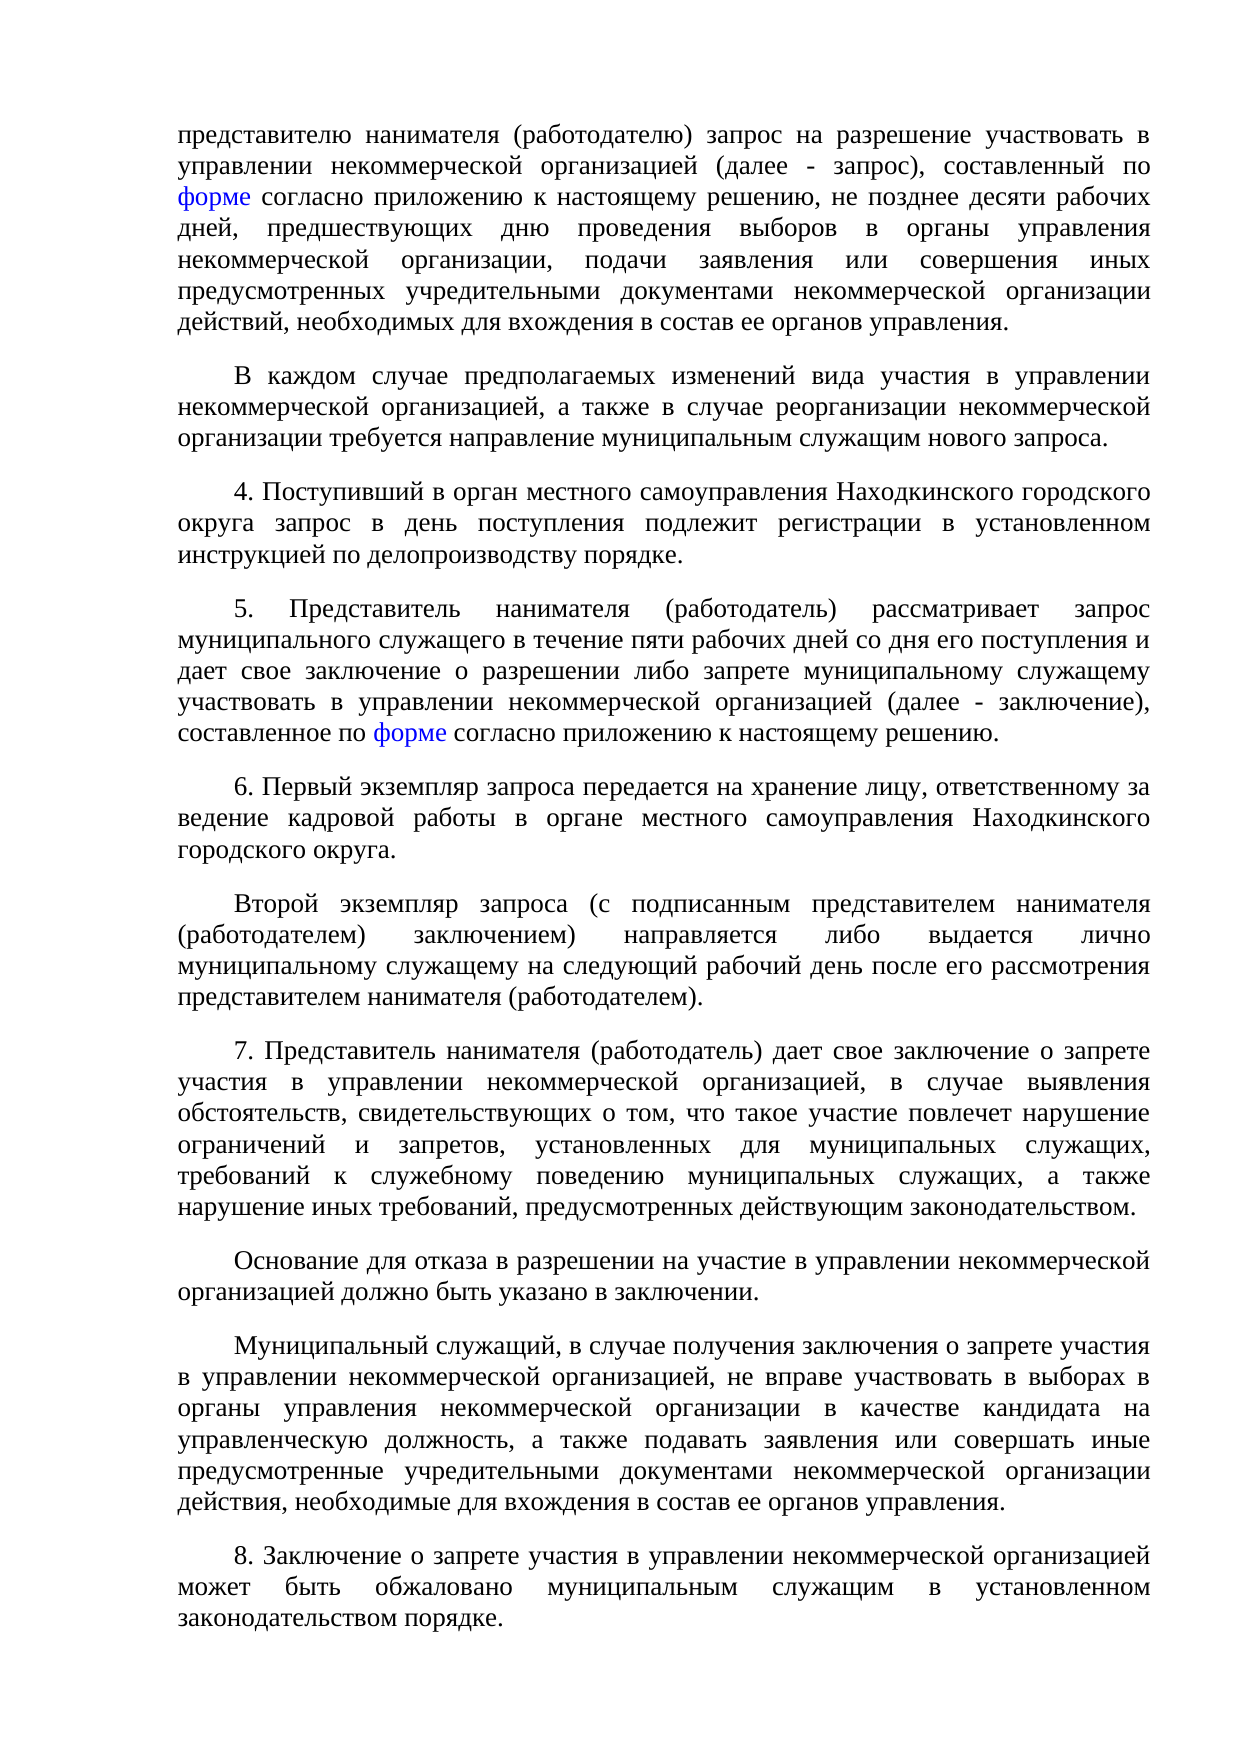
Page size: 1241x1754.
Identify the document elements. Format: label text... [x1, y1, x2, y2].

text 7. Представитель нанимателя (работодатель) дает свое заключение о запрете участия в управлении некоммерческой организацией, в случае выявления обстоятельств, свидетельствующих о том, что такое участие повлечет нарушение ограничений и запретов, установленных для муниципальных служащих, требований к служебному поведению муниципальных служащих, а также нарушение иных требований, предусмотренных действующим законодательством. [177, 1034, 1152, 1221]
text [177, 118, 1152, 336]
text Муниципальный служащий, в случае получения заключения о запрете участия в управлении некоммерческой организацией, не вправе участвовать в выборах в органы управления некоммерческой организации в качестве кандидата на управленческую должность, а также подавать заявления или совершать иные предусмотренные учредительными документами некоммерческой организации действия, необходимые для вхождения в состав ее органов управления. [177, 1329, 1152, 1516]
text В каждом случае предполагаемых изменений вида участия в управлении некоммерческой организацией, а также в случае реорганизации некоммерческой организации требуется направление муниципальным служащим нового запроса. [177, 359, 1152, 452]
text Основание для отказа в разрешении на участие в управлении некоммерческой организацией должно быть указано в заключении. [177, 1244, 1152, 1306]
text Второй экземпляр запроса (с подписанным представителем нанимателя (работодателем) заключением) направляется либо выдается лично муниципальному служащему на следующий рабочий день после его рассмотрения представителем нанимателя (работодателем). [177, 887, 1152, 1011]
text 6. Первый экземпляр запроса передается на хранение лицу, ответственному за ведение кадровой работы в органе местного самоуправления Находкинского городского округа. [177, 770, 1152, 864]
text 4. Поступивший в орган местного самоуправления Находкинского городского округа запрос в день поступления подлежит регистрации в установленном инструкцией по делопроизводству порядке. [177, 475, 1152, 569]
text 8. Заключение о запрете участия в управлении некоммерческой организацией может быть обжаловано муниципальным служащим в установленном законодательством порядке. [177, 1539, 1152, 1632]
text 5. Представитель нанимателя (работодатель) рассматривает запрос муниципального служащего в течение пяти рабочих дней со дня его поступления и дает свое заключение о разрешении либо запрете муниципальному служащему участвовать в управлении некоммерческой организацией (далее - заключение), составленное по форме согласно приложению к настоящему решению. [177, 592, 1152, 747]
